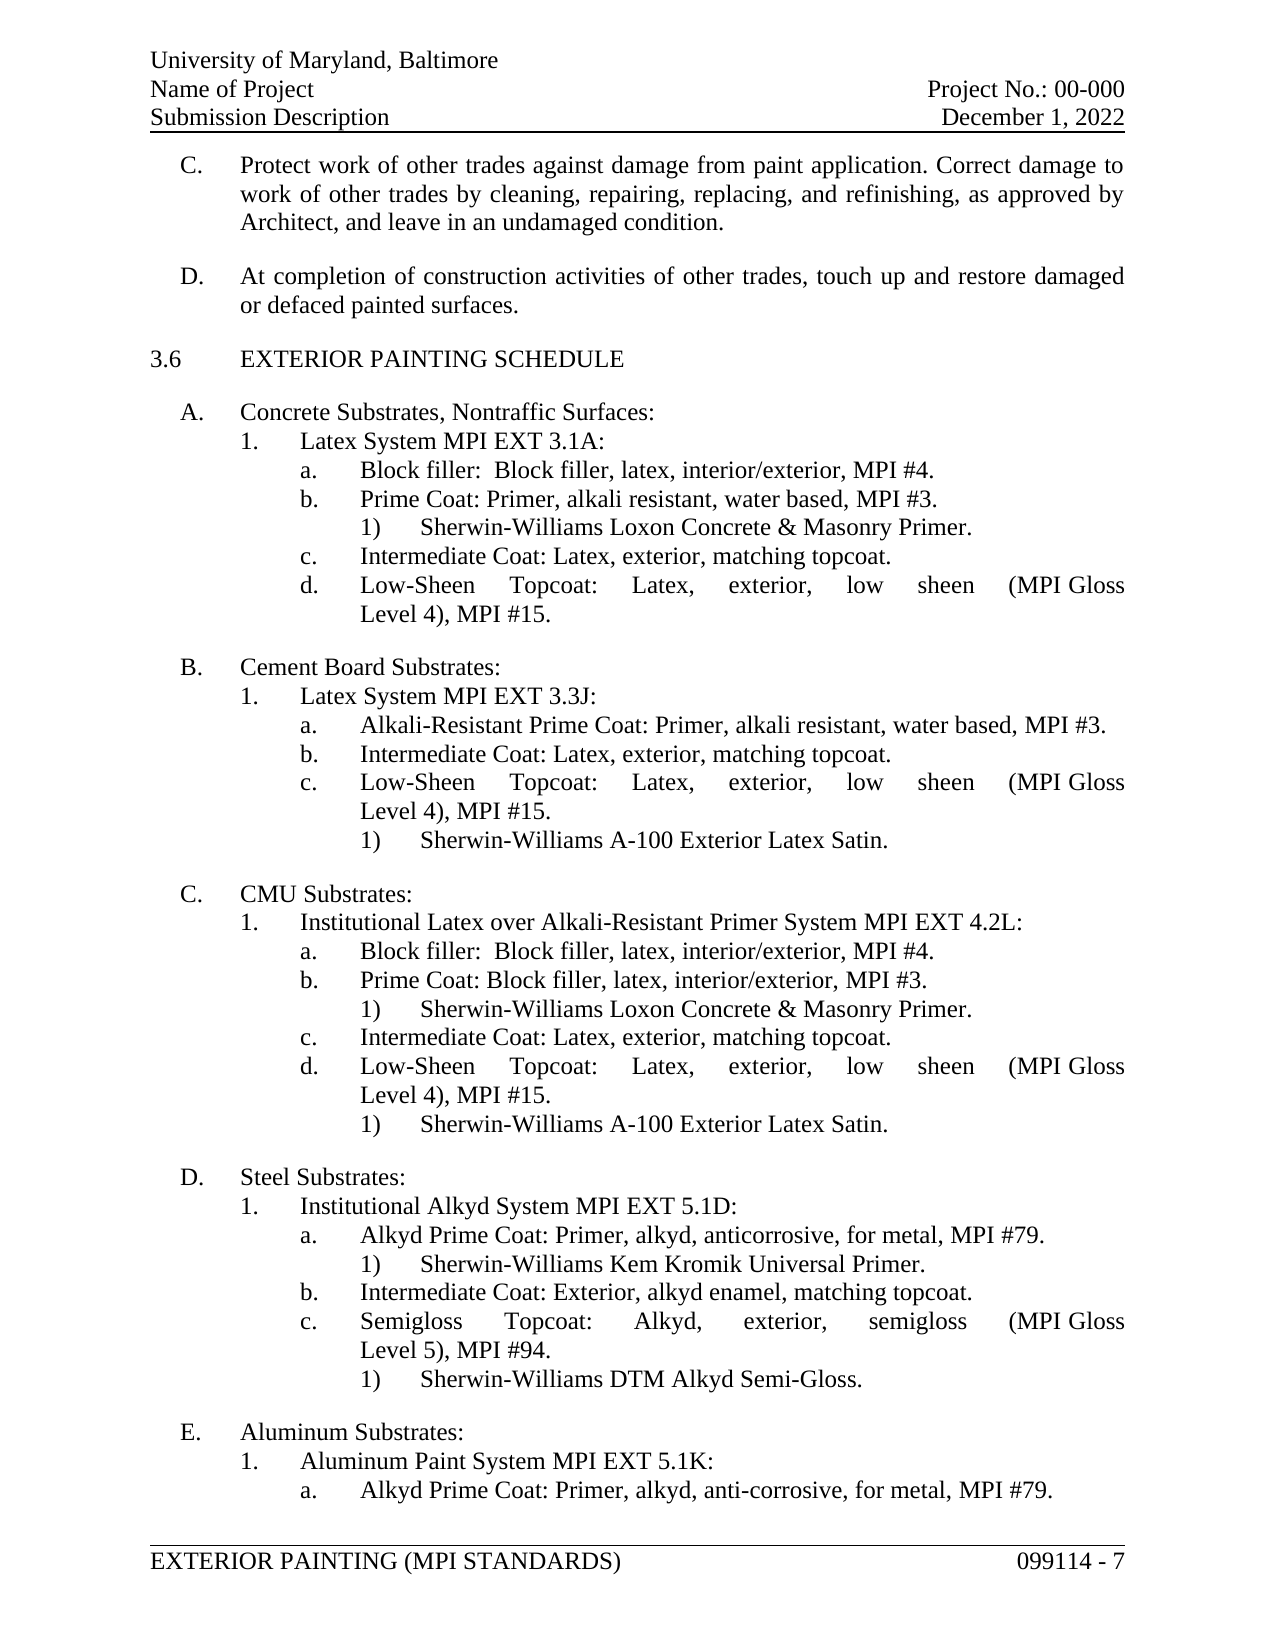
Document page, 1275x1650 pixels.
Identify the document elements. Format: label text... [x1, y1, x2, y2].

text Protect work of other trades against damage from paint application. Correct damage to work of other trades by cleaning, repairing, replacing, and refinishing, as approved by Architect, and leave in an undamaged condition. [180, 150, 1125, 236]
text Latex System MPI EXT 3.1A: [240, 426, 1125, 455]
text Alkyd Prime Coat: Primer, alkyd, anticorrosive, for metal, MPI #79. [300, 1220, 1125, 1249]
text CMU Substrates: [180, 879, 1125, 907]
text Low-Sheen Topcoat: Latex, exterior, low sheen (MPI Gloss Level 4), MPI #15. [300, 570, 1125, 627]
text Sherwin-Williams Loxon Concrete & Masonry Primer. [360, 994, 1125, 1022]
text EXTERIOR PAINTING SCHEDULE [150, 344, 1125, 372]
text Intermediate Coat: Latex, exterior, matching topcoat. [300, 1022, 1125, 1051]
text Concrete Substrates, Nontraffic Surfaces: [180, 397, 1125, 426]
text Sherwin-Williams A-100 Exterior Latex Satin. [360, 825, 1125, 854]
text Sherwin-Williams Loxon Concrete & Masonry Primer. [360, 512, 1125, 541]
text Sherwin-Williams Kem Kromik Universal Primer. [360, 1249, 1125, 1277]
text Prime Coat: Primer, alkali resistant, water based, MPI #3. [300, 484, 1125, 512]
text Aluminum Paint System MPI EXT 5.1K: [240, 1446, 1125, 1475]
text Prime Coat: Block filler, latex, interior/exterior, MPI #3. [300, 965, 1125, 994]
text Low-Sheen Topcoat: Latex, exterior, low sheen (MPI Gloss Level 4), MPI #15. [300, 767, 1125, 825]
text Cement Board Substrates: [180, 652, 1125, 681]
text Sherwin-Williams A-100 Exterior Latex Satin. [360, 1109, 1125, 1137]
text Block filler: Block filler, latex, interior/exterior, MPI #4. [300, 455, 1125, 484]
text Sherwin-Williams DTM Alkyd Semi-Gloss. [360, 1364, 1125, 1392]
text Intermediate Coat: Latex, exterior, matching topcoat. [300, 541, 1125, 570]
text Semigloss Topcoat: Alkyd, exterior, semigloss (MPI Gloss Level 5), MPI #94. [300, 1306, 1125, 1364]
text At completion of construction activities of other trades, touch up and restore damaged or defaced painted surfaces. [180, 261, 1125, 319]
text Intermediate Coat: Exterior, alkyd enamel, matching topcoat. [300, 1277, 1125, 1306]
text Alkali-Resistant Prime Coat: Primer, alkali resistant, water based, MPI #3. [300, 710, 1125, 739]
text Intermediate Coat: Latex, exterior, matching topcoat. [300, 739, 1125, 767]
text Institutional Alkyd System MPI EXT 5.1D: [240, 1191, 1125, 1220]
text Aluminum Substrates: [180, 1417, 1125, 1446]
text Steel Substrates: [180, 1162, 1125, 1191]
text Latex System MPI EXT 3.3J: [240, 681, 1125, 710]
text Block filler: Block filler, latex, interior/exterior, MPI #4. [300, 936, 1125, 965]
text Institutional Latex over Alkali-Resistant Primer System MPI EXT 4.2L: [240, 907, 1125, 936]
text Alkyd Prime Coat: Primer, alkyd, anti-corrosive, for metal, MPI #79. [300, 1475, 1125, 1504]
text Low-Sheen Topcoat: Latex, exterior, low sheen (MPI Gloss Level 4), MPI #15. [300, 1051, 1125, 1109]
